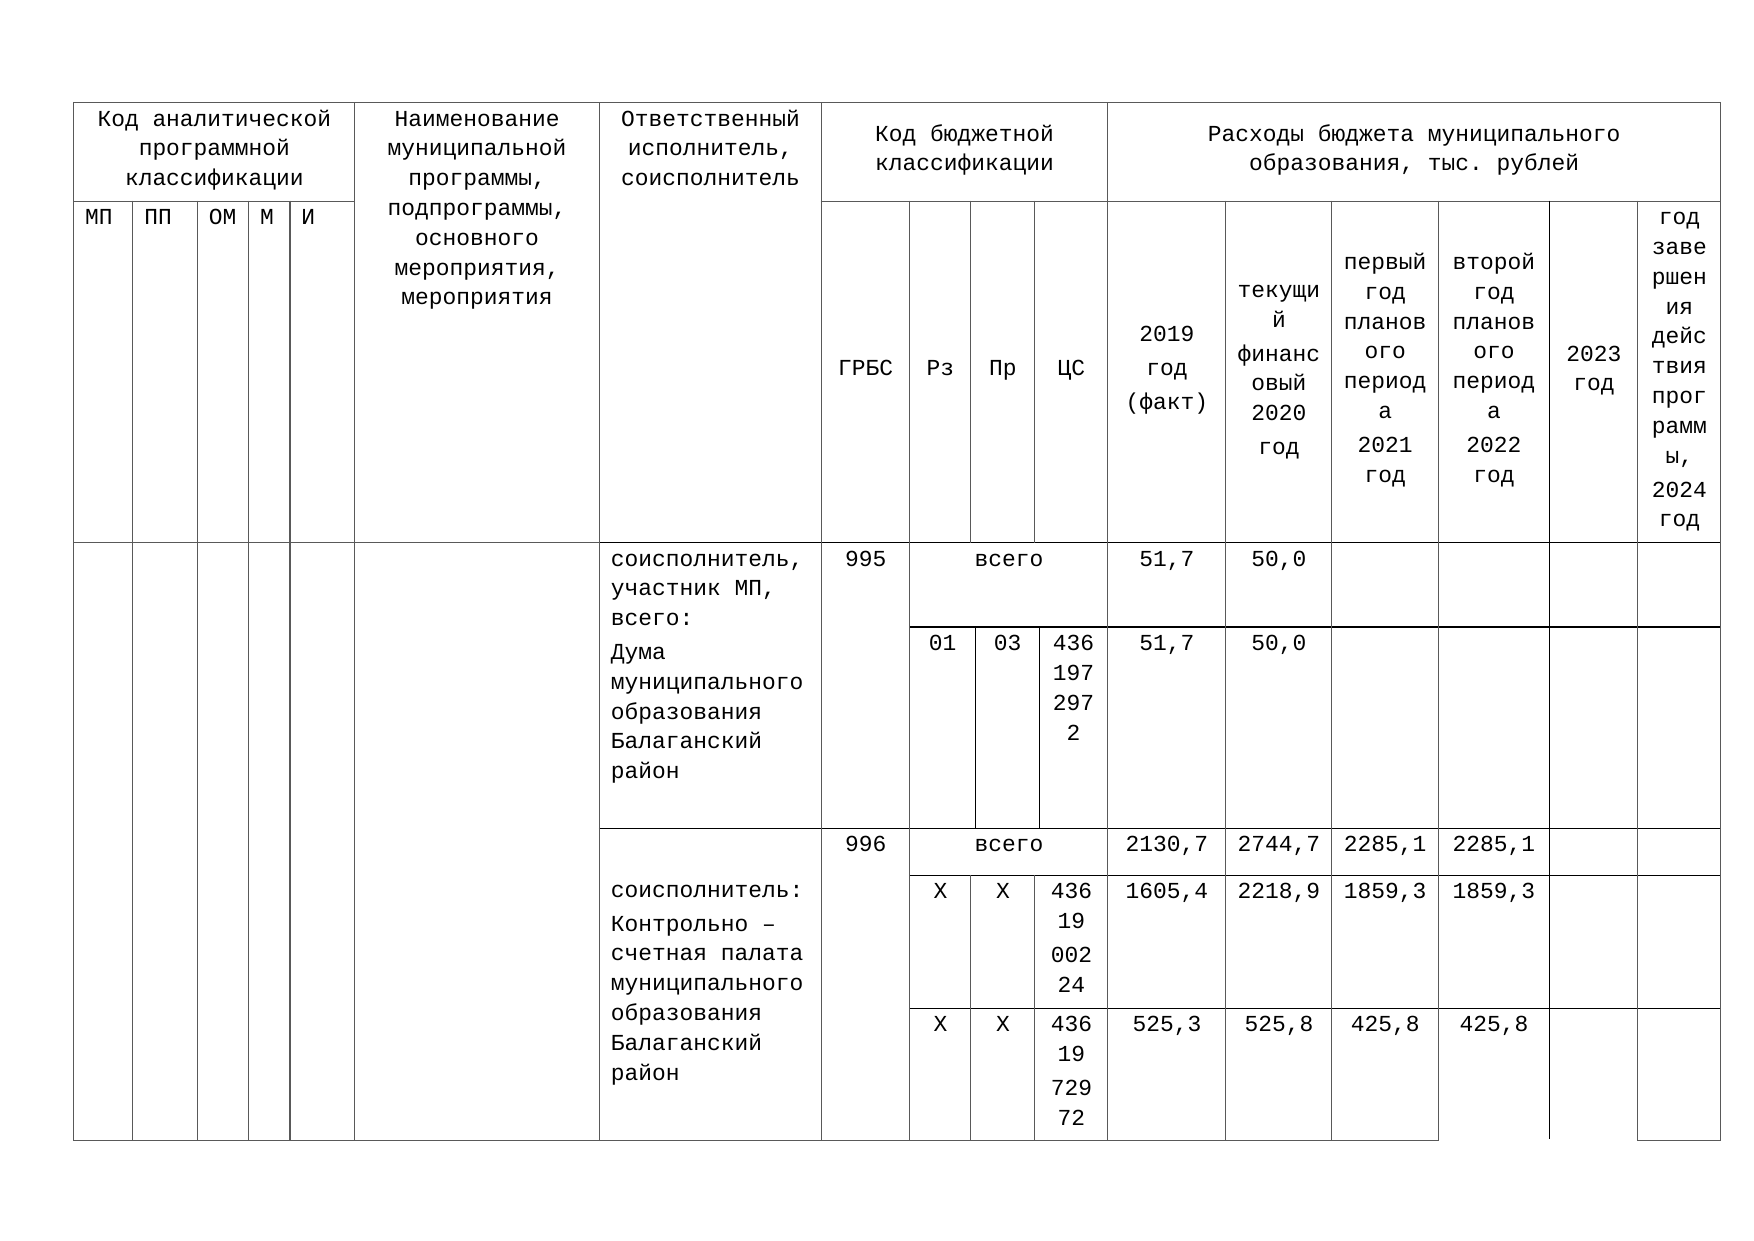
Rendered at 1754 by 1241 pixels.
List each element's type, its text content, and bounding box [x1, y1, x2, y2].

table_cell ПП [133, 202, 197, 542]
table_cell первый год планового периода 2021 год [1332, 202, 1438, 542]
table_cell 51,7 [1108, 628, 1225, 828]
table_header Ответственный исполнитель, соисполнитель [600, 103, 821, 542]
table_cell 4361972972 [1040, 628, 1107, 828]
table_cell [1550, 543, 1637, 626]
table_cell 43619 00224 [1035, 876, 1107, 1007]
table_cell 1859,3 [1439, 876, 1549, 1007]
table_cell 1605,4 [1108, 876, 1225, 1007]
table_cell 01 [910, 628, 975, 828]
table_cell 2019 год (факт) [1108, 202, 1225, 542]
table_cell 525,3 [1108, 1009, 1225, 1140]
table_cell [1332, 543, 1438, 626]
table_cell 51,7 [1108, 543, 1225, 626]
table_cell М [249, 202, 289, 542]
table_header Код аналитической программной классификации [74, 103, 354, 201]
table_cell год завершения действия программы, 2024 год [1638, 202, 1720, 542]
table_cell всего [910, 829, 1107, 875]
table_cell 03 [976, 628, 1039, 828]
table_cell Х [910, 1009, 970, 1140]
table_cell [1638, 628, 1720, 828]
table_cell 996 [822, 829, 909, 1140]
table_cell 425,8 [1332, 1009, 1438, 1140]
table_cell 43619 72972 [1035, 1009, 1107, 1140]
table_cell [1332, 628, 1438, 828]
table_cell 2023 год [1550, 202, 1637, 542]
table_cell ЦС [1035, 202, 1107, 542]
table_cell [1550, 829, 1637, 875]
table_cell [1550, 876, 1637, 1007]
table_cell ОМ [198, 202, 248, 542]
table_cell 2130,7 [1108, 829, 1225, 875]
table_cell МП [74, 202, 132, 542]
table_cell Х [971, 1009, 1034, 1140]
table_cell [1638, 1009, 1720, 1140]
table_cell Х [971, 876, 1034, 1007]
table_cell соисполнитель, участник МП, всего: Дума муниципального образования Балаганский район [600, 543, 821, 828]
table_cell 525,8 [1226, 1009, 1331, 1140]
table_cell 2285,1 [1439, 829, 1549, 875]
table_cell всего [910, 543, 1107, 626]
table_cell Рз [910, 202, 970, 542]
table_cell [1549, 1009, 1637, 1140]
table_cell соисполнитель: Контрольно – счетная палата муниципального образования Балаганский район [600, 829, 821, 1140]
table_cell Пр [971, 202, 1034, 542]
table_cell 2285,1 [1332, 829, 1438, 875]
table_cell 2744,7 [1226, 829, 1331, 875]
table_cell ГРБС [822, 202, 909, 542]
table_cell 50,0 [1226, 628, 1331, 828]
table_cell 995 [822, 543, 909, 828]
table_cell [1638, 543, 1720, 626]
table_cell 2218,9 [1226, 876, 1331, 1007]
table_cell [1638, 829, 1720, 875]
table_cell [1550, 628, 1637, 828]
table_cell [1638, 876, 1720, 1007]
table_cell [1439, 543, 1549, 626]
table_cell И [291, 202, 354, 542]
table_cell 1859,3 [1332, 876, 1438, 1007]
table_header Расходы бюджета муниципального образования, тыс. рублей [1108, 103, 1720, 201]
table_cell Х [910, 876, 970, 1007]
table_cell 50,0 [1226, 543, 1331, 626]
table_cell второй год планового периода 2022 год [1439, 202, 1549, 542]
table_cell текущий финансовый 2020 год [1226, 202, 1331, 542]
table_header Код бюджетной классификации [822, 103, 1107, 201]
table_cell 425,8 [1439, 1009, 1549, 1140]
table_cell [1439, 628, 1549, 828]
table_header Наименование муниципальной программы, подпрограммы, основного мероприятия, мероприятия [355, 103, 599, 542]
